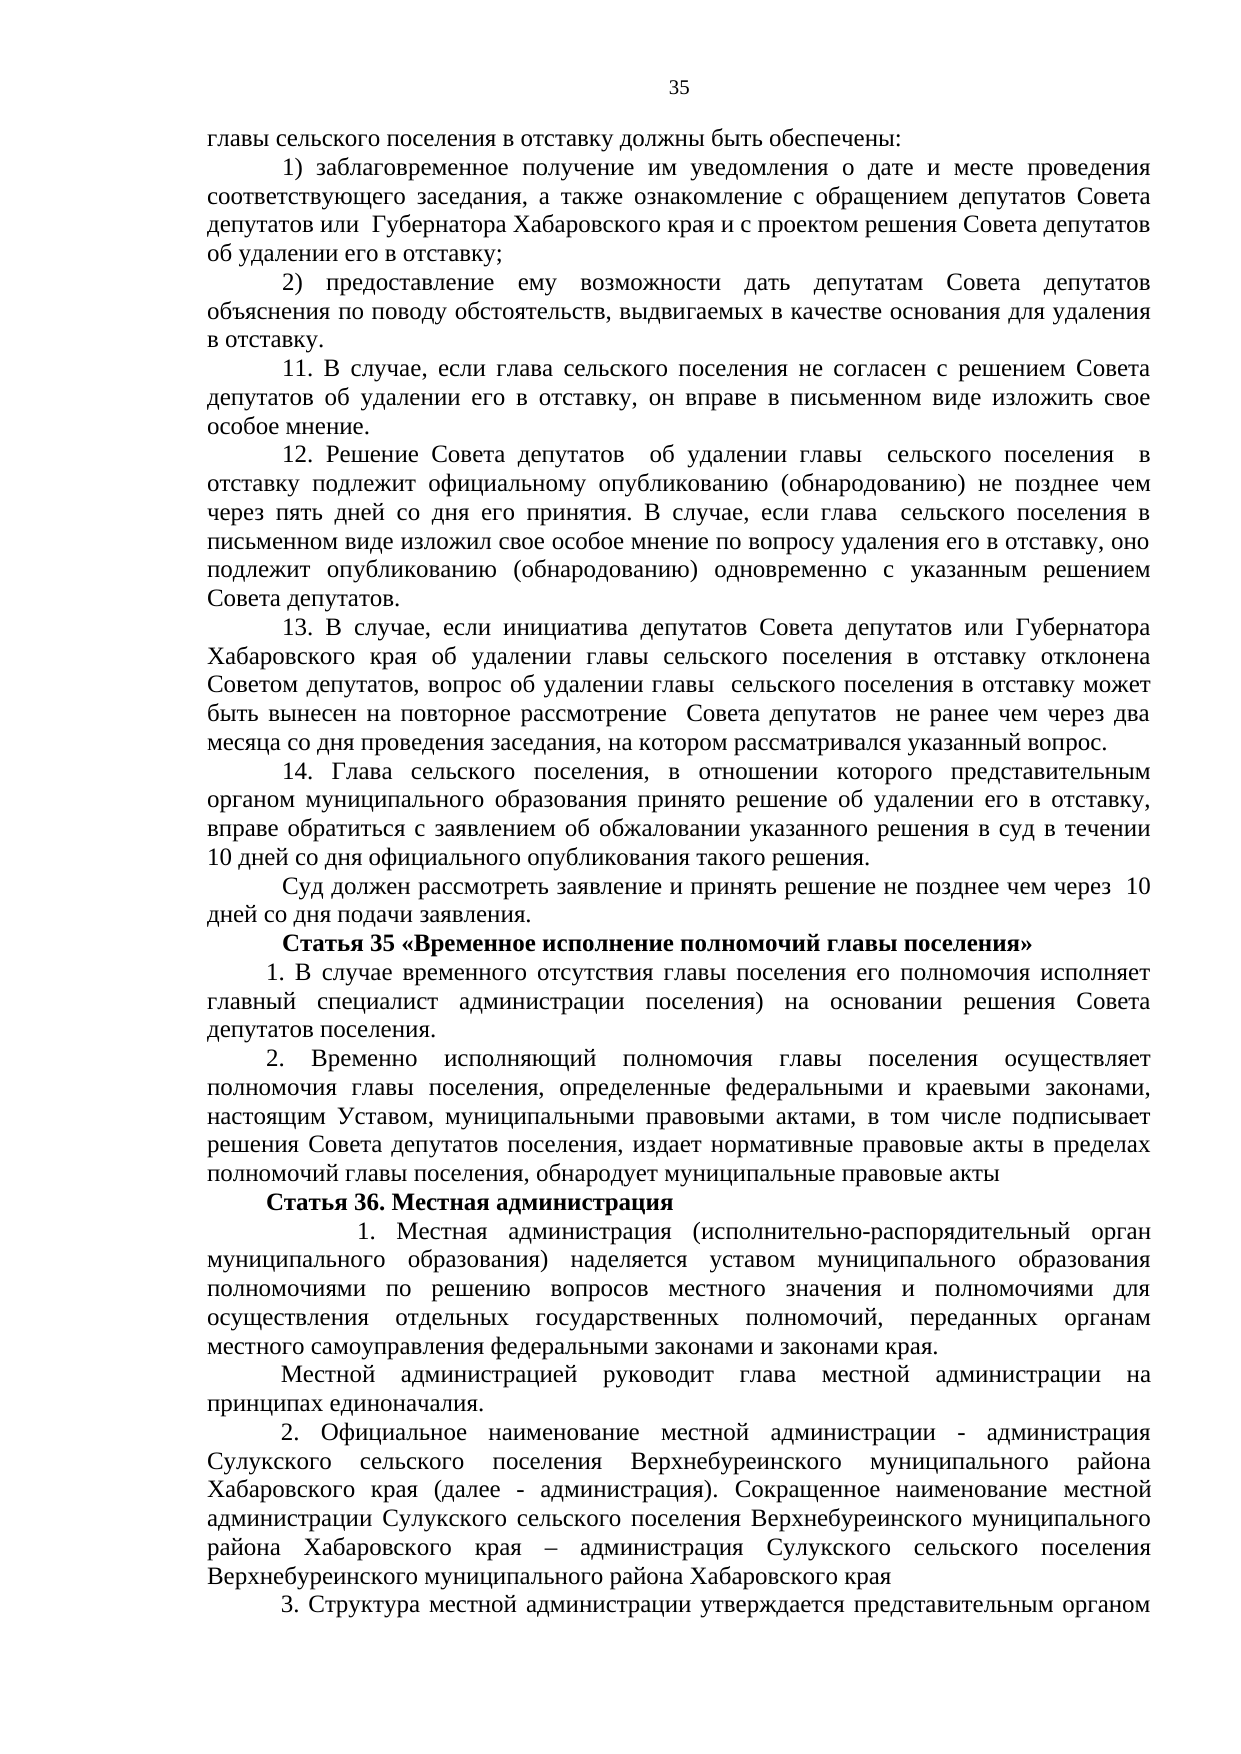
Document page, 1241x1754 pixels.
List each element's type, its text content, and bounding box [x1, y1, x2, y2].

text 14. Глава сельского поселения, в отношении которого представительным органом муниципального образования принято решение об удалении его в отставку, вправе обратиться с заявлением об обжаловании указанного решения в суд в течении 10 дней со дня официального опубликования такого решения. [207, 756, 1151, 871]
text 2. Временно исполняющий полномочия главы поселения осуществляет полномочия главы поселения, определенные федеральными и краевыми законами, настоящим Уставом, муниципальными правовыми актами, в том числе подписывает решения Совета депутатов поселения, издает нормативные правовые акты в пределах полномочий главы поселения, обнародует муниципальные правовые акты [207, 1043, 1151, 1187]
text Суд должен рассмотреть заявление и принять решение не позднее чем через 10 дней со дня подачи заявления. [207, 871, 1151, 928]
text 11. В случае, если глава сельского поселения не согласен с решением Совета депутатов об удалении его в отставку, он вправе в письменном виде изложить свое особое мнение. [207, 353, 1151, 439]
text 13. В случае, если инициатива депутатов Совета депутатов или Губернатора Хабаровского края об удалении главы сельского поселения в отставку отклонена Советом депутатов, вопрос об удалении главы сельского поселения в отставку может быть вынесен на повторное рассмотрение Совета депутатов не ранее чем через два месяца со дня проведения заседания, на котором рассматривался указанный вопрос. [207, 612, 1151, 756]
text 2. Официальное наименование местной администрации - администрация Сулукского сельского поселения Верхнебуреинского муниципального района Хабаровского края (далее - администрация). Сокращенное наименование местной администрации Сулукского сельского поселения Верхнебуреинского муниципального района Хабаровского края – администрация Сулукского сельского поселения Верхнебуреинского муниципального района Хабаровского края [207, 1417, 1151, 1589]
text 2) предоставление ему возможности дать депутатам Совета депутатов объяснения по поводу обстоятельств, выдвигаемых в качестве основания для удаления в отставку. [207, 267, 1151, 353]
text 1) заблаговременное получение им уведомления о дате и месте проведения соответствующего заседания, а также ознакомление с обращением депутатов Совета депутатов или Губернатора Хабаровского края и с проектом решения Совета депутатов об удалении его в отставку; [207, 152, 1151, 267]
text Статья 36. Местная администрация [207, 1187, 1151, 1216]
text 1. В случае временного отсутствия главы поселения его полномочия исполняет главный специалист администрации поселения) на основании решения Совета депутатов поселения. [207, 957, 1151, 1043]
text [207, 123, 1151, 152]
text Статья 35 «Временное исполнение полномочий главы поселения» [207, 928, 1151, 957]
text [207, 1589, 1151, 1618]
text 12. Решение Совета депутатов об удалении главы сельского поселения в отставку подлежит официальному опубликованию (обнародованию) не позднее чем через пять дней со дня его принятия. В случае, если глава сельского поселения в письменном виде изложил свое особое мнение по вопросу удаления его в отставку, оно подлежит опубликованию (обнародованию) одновременно с указанным решением Совета депутатов. [207, 439, 1151, 612]
text 1. Местная администрация (исполнительно-распорядительный орган муниципального образования) наделяется уставом муниципального образования полномочиями по решению вопросов местного значения и полномочиями для осуществления отдельных государственных полномочий, переданных органам местного самоуправления федеральными законами и законами края. [207, 1216, 1151, 1359]
text Местной администрацией руководит глава местной администрации на принципах единоначалия. [207, 1359, 1151, 1417]
